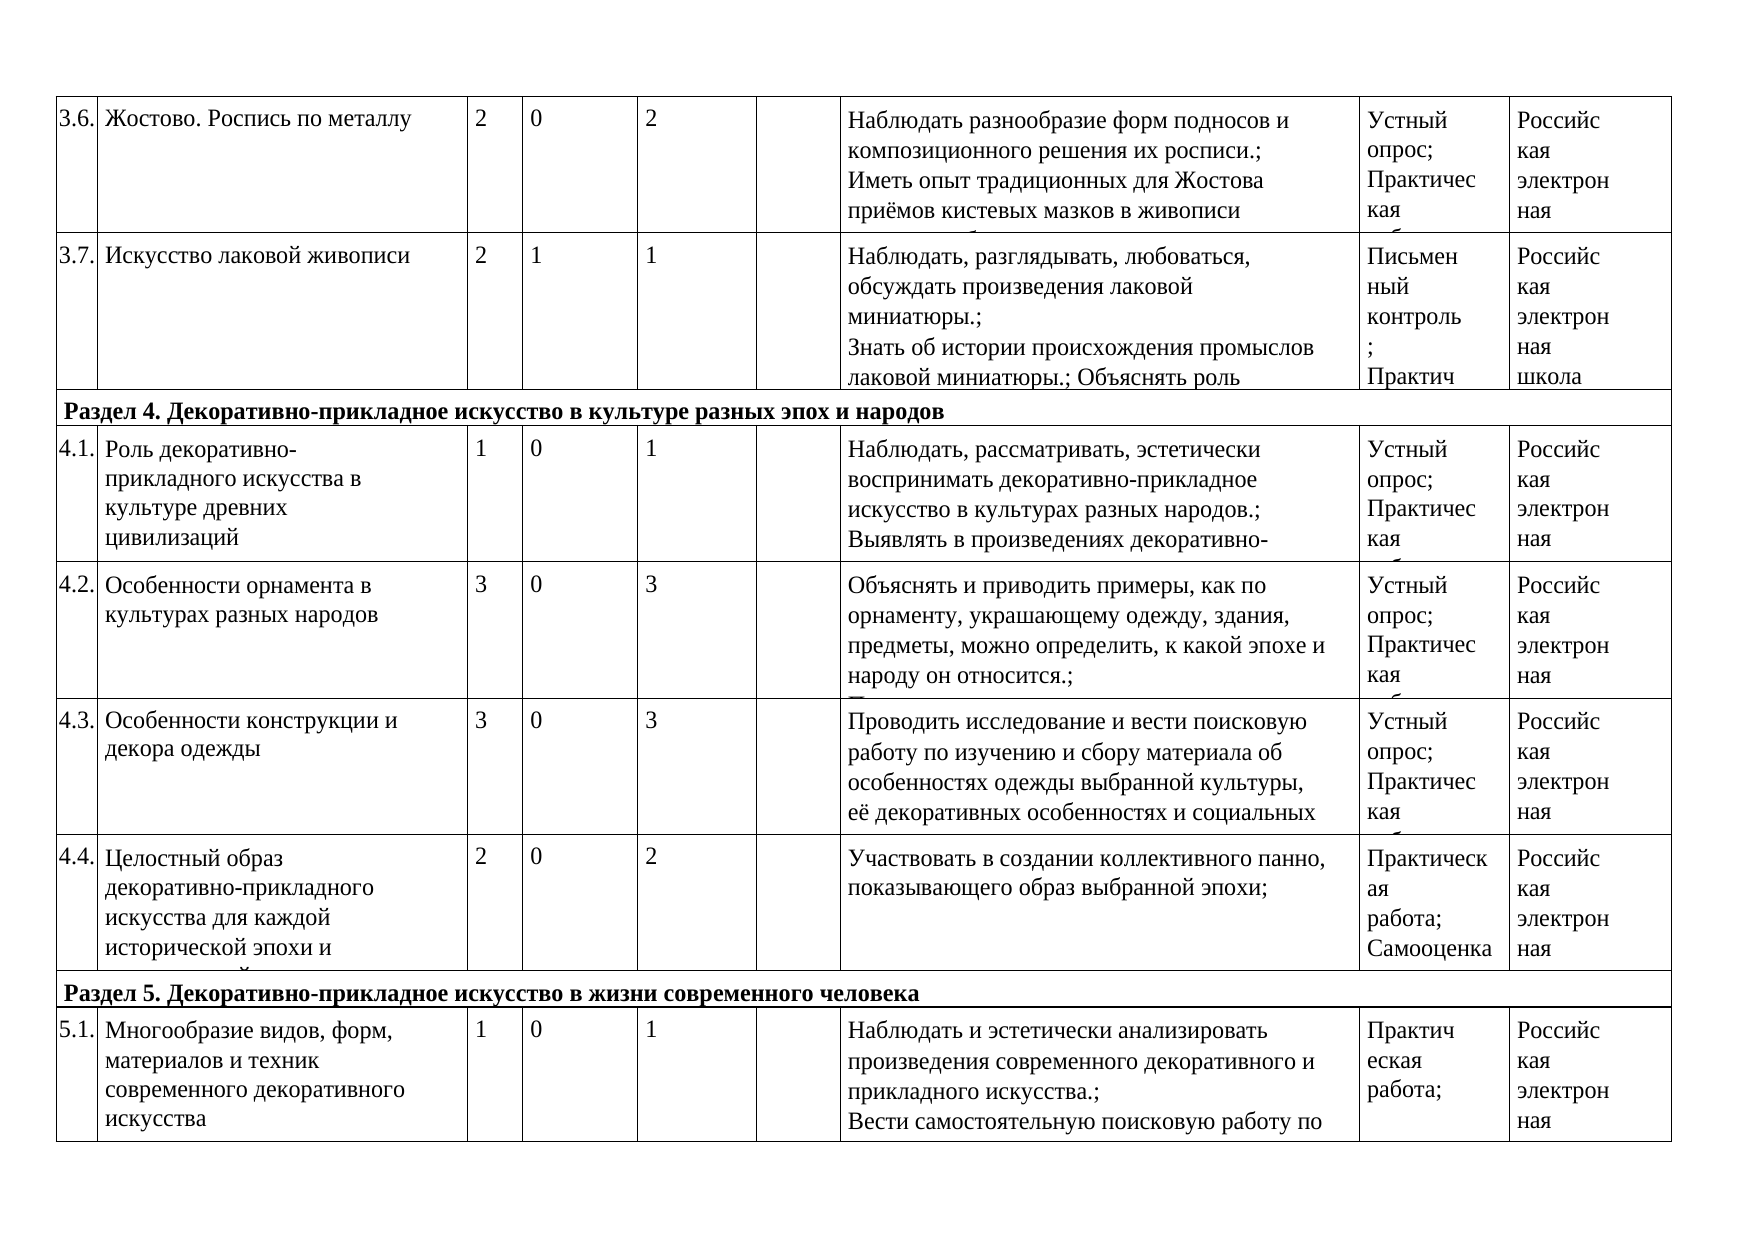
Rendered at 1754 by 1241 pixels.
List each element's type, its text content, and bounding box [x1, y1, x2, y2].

table_cell 3 [468, 562, 522, 697]
table_cell [757, 233, 840, 388]
table_cell [757, 835, 840, 970]
table_cell Роль декоративно-прикладного искусства в культуре древних цивилизаций [98, 426, 467, 561]
table_cell Наблюдать и эстетически анализировать произведения современного декоративного и прикладного искусства.; Вести самостоятельную поисковую работу по направлению выбранного вида современного декоративного искусства.; Выполнить творческую импровизацию на основе произведений современных художников; [841, 1008, 1359, 1141]
table_cell Раздел 4. Декоративно-прикладное искусство в культуре разных эпох и народов [57, 390, 1671, 425]
table_cell 4.2. [57, 562, 97, 697]
table_cell 4.1. [57, 426, 97, 561]
table_cell Российская электронная школа (resh.edu.ru) [1510, 426, 1671, 561]
table_header Наблюдать разнообразие форм подносов и композиционного решения их росписи.; Иметь опыт традиционных для Жостова приёмов кистевых мазков в живописи цветочных букетов.; Иметь представление о приёмах освещенности и объёмности в жостовской росписи; [841, 97, 1359, 232]
table_cell 0 [523, 426, 637, 561]
table_cell 1 [638, 233, 756, 388]
table_cell Устный опрос; Практическая работа; [1360, 426, 1509, 561]
table_cell 1 [468, 426, 522, 561]
table_cell Российская электронная школа (resh.edu.ru) [1510, 1008, 1671, 1141]
table_cell 2 [468, 835, 522, 970]
table_cell Российская электронная школа (resh.edu.ru) [1510, 835, 1671, 970]
table_cell 1 [468, 1008, 522, 1141]
table_cell Искусство лаковой жи​вописи [98, 233, 467, 388]
table_cell 1 [638, 1008, 756, 1141]
table_cell 0 [523, 562, 637, 697]
table_cell 3 [638, 699, 756, 834]
table_cell 0 [523, 699, 637, 834]
table_cell Российская электронная школа (resh.edu.ru) [1510, 562, 1671, 697]
table_cell 5.1. [57, 1008, 97, 1141]
table_cell Раздел 5. Декоративно-прикладное искусство в жизни современного человека [57, 971, 1671, 1006]
table_cell 4.3. [57, 699, 97, 834]
table_cell [757, 426, 840, 561]
table_cell Наблюдать, разглядывать, любоваться, обсуждать произведения лаковой миниатюры.; Знать об истории происхождения промыслов лаковой миниатюры.; Объяснять роль искусства лаковой миниатюры в сохранении и развитии традиций отечественной культуры.; Иметь опыт создания композиции на сказочный сюжет, опираясь на впечатления от лаковых миниатюр; [841, 233, 1359, 388]
table_cell 0 [523, 1008, 637, 1141]
table_cell 3 [638, 562, 756, 697]
table_header 2 [638, 97, 756, 232]
table_cell Практическая работа; Самооценка с использованием«Оценочного листа»; [1360, 835, 1509, 970]
table_cell Наблюдать, рассматривать, эстетически воспринимать декоративно-прикладное искусство в культурах разных народов.; Выявлять в произведениях декоративно-прикладного искусства связь конструктивных, декоративных и изобразительных элементов, единство материалов, формы и декора.; Делать зарисовки элементов декора или декорированных предметов; [841, 426, 1359, 561]
table_header 2 [468, 97, 522, 232]
table_header 0 [523, 97, 637, 232]
table_cell [757, 699, 840, 834]
table_header [757, 97, 840, 232]
table_cell 1 [638, 426, 756, 561]
table_cell 0 [523, 835, 637, 970]
table_cell Письменный контроль; Практическая работа; [1360, 233, 1509, 388]
table_cell 1 [523, 233, 637, 388]
table_cell Практическая работа; [1360, 1008, 1509, 1141]
table_cell 4.4. [57, 835, 97, 970]
table_cell 2 [468, 233, 522, 388]
table_header Российская электронная школа (resh.edu.ru) [1510, 97, 1671, 232]
table_cell Устный опрос; Практическая работа; [1360, 699, 1509, 834]
table_header Устный опрос; Практическая работа; [1360, 97, 1509, 232]
table_header 3.6. [57, 97, 97, 232]
table_cell Российская электронная школа (resh.edu.ru) [1510, 233, 1671, 388]
table_cell 2 [638, 835, 756, 970]
table_cell Объяснять и приводить примеры, как по орнаменту, украшающему одежду, здания, предметы, можно определить, к какой эпохе и народу он относится.; Проводить исследование орнаментов выбранной культуры, отвечая на вопросы о своеобразии традиций орнамента.; Иметь опыт изображения орнаментов выбранной культуры; [841, 562, 1359, 697]
table_cell 3.7. [57, 233, 97, 388]
table_header Жостово. Роспись по металлу [98, 97, 467, 232]
table_cell Многообразие видов, форм, материалов и техник современного декоративного искусства [98, 1008, 467, 1141]
table_cell Особенности орнамента в культурах разных народов [98, 562, 467, 697]
table_cell [757, 1008, 840, 1141]
table_cell Устный опрос; Практическая работа; [1360, 562, 1509, 697]
table_cell Особенности конструкции и декора одежды [98, 699, 467, 834]
table_cell Российская электронная школа (resh.edu.ru) [1510, 699, 1671, 834]
table_cell Проводить исследование и вести поисковую работу по изучению и сбору материала об особенностях одежды выбранной культуры, её декоративных особенностях и социальных знаках.; Изображать предметы одежды.; Создавать эскиз одежды или деталей одежды для разных членов сообщества этой культуры; [841, 699, 1359, 834]
table_cell Участвовать в создании коллективного панно, показывающего образ выбранной эпохи; [841, 835, 1359, 970]
table_cell [757, 562, 840, 697]
table_cell 3 [468, 699, 522, 834]
table_cell Целостный образ декоративно-прикладного искусства для каждой исторической эпохи и национальной культуры [98, 835, 467, 970]
